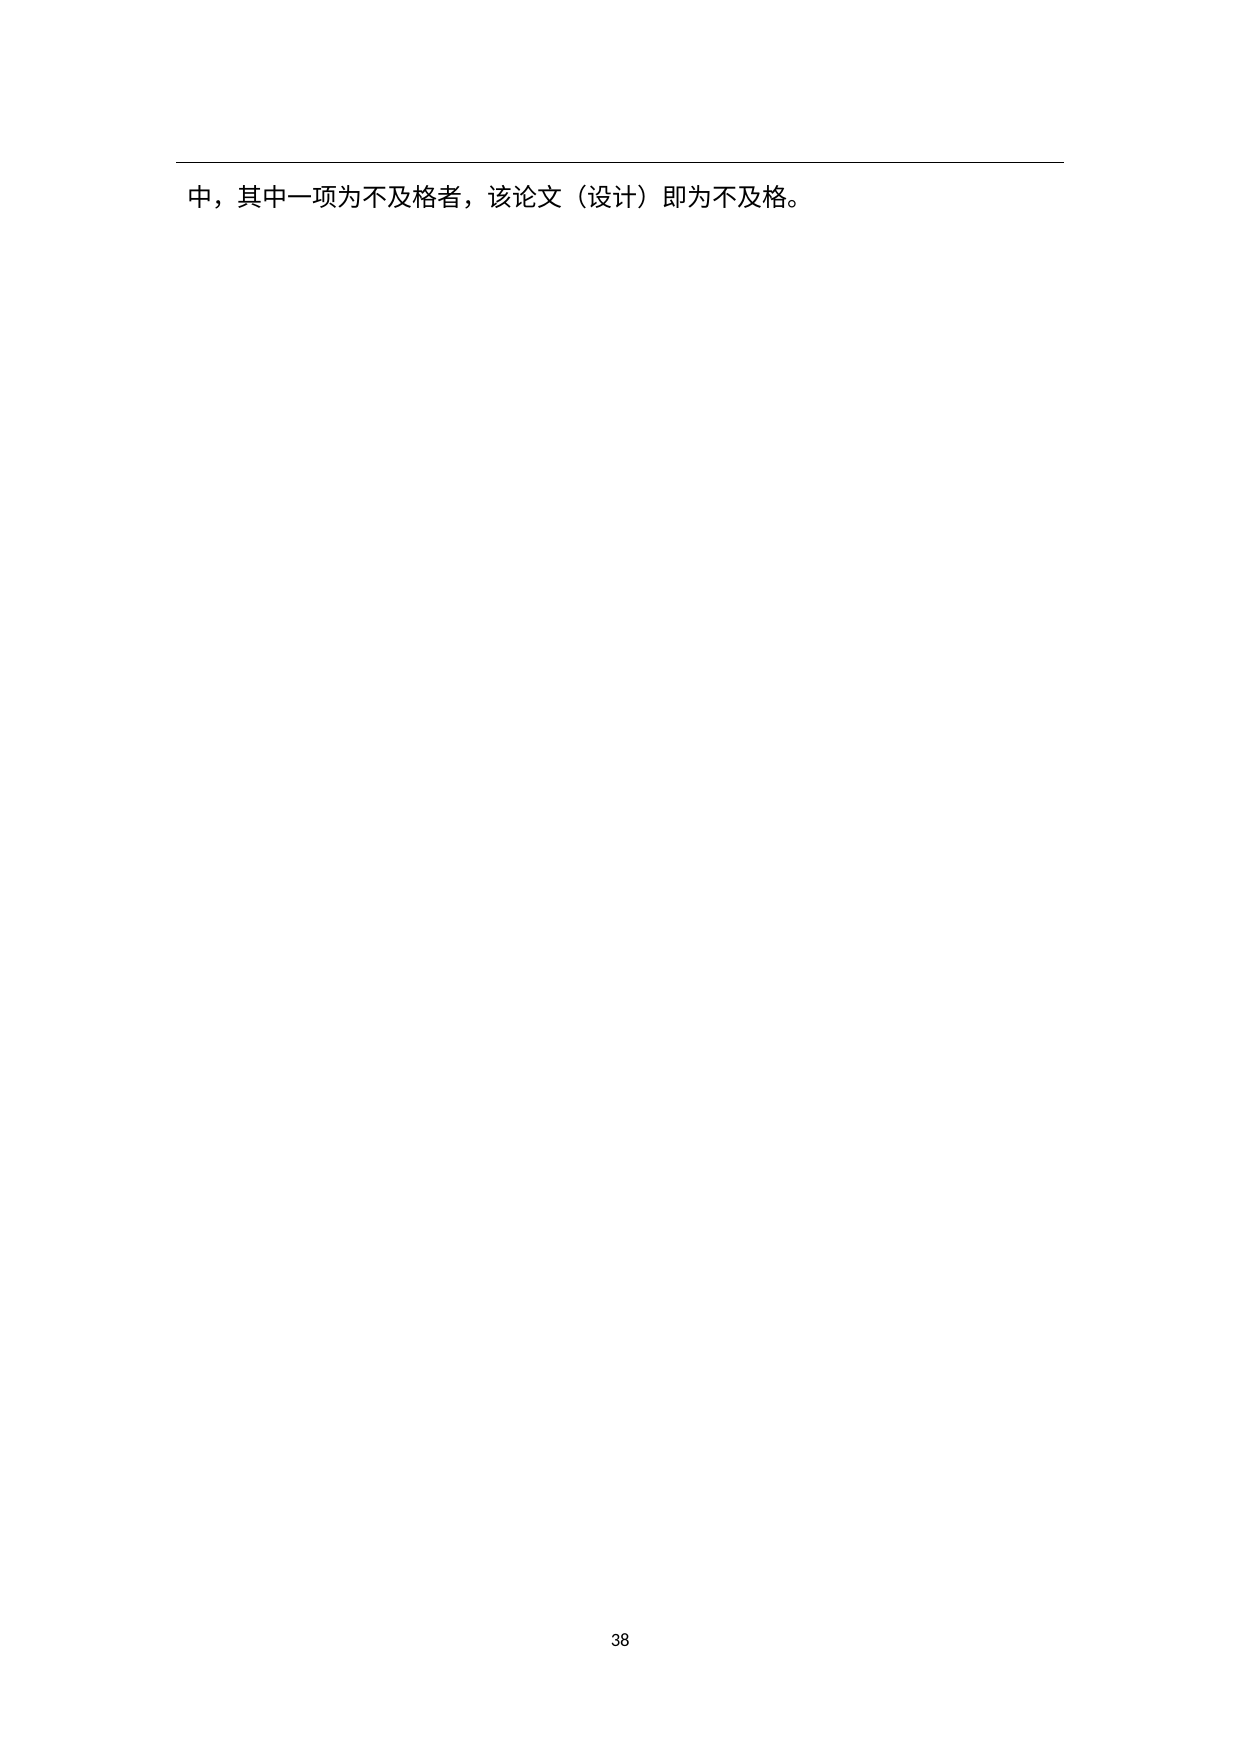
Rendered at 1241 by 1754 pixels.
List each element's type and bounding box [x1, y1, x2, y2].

table_cell [176, 163, 1064, 228]
